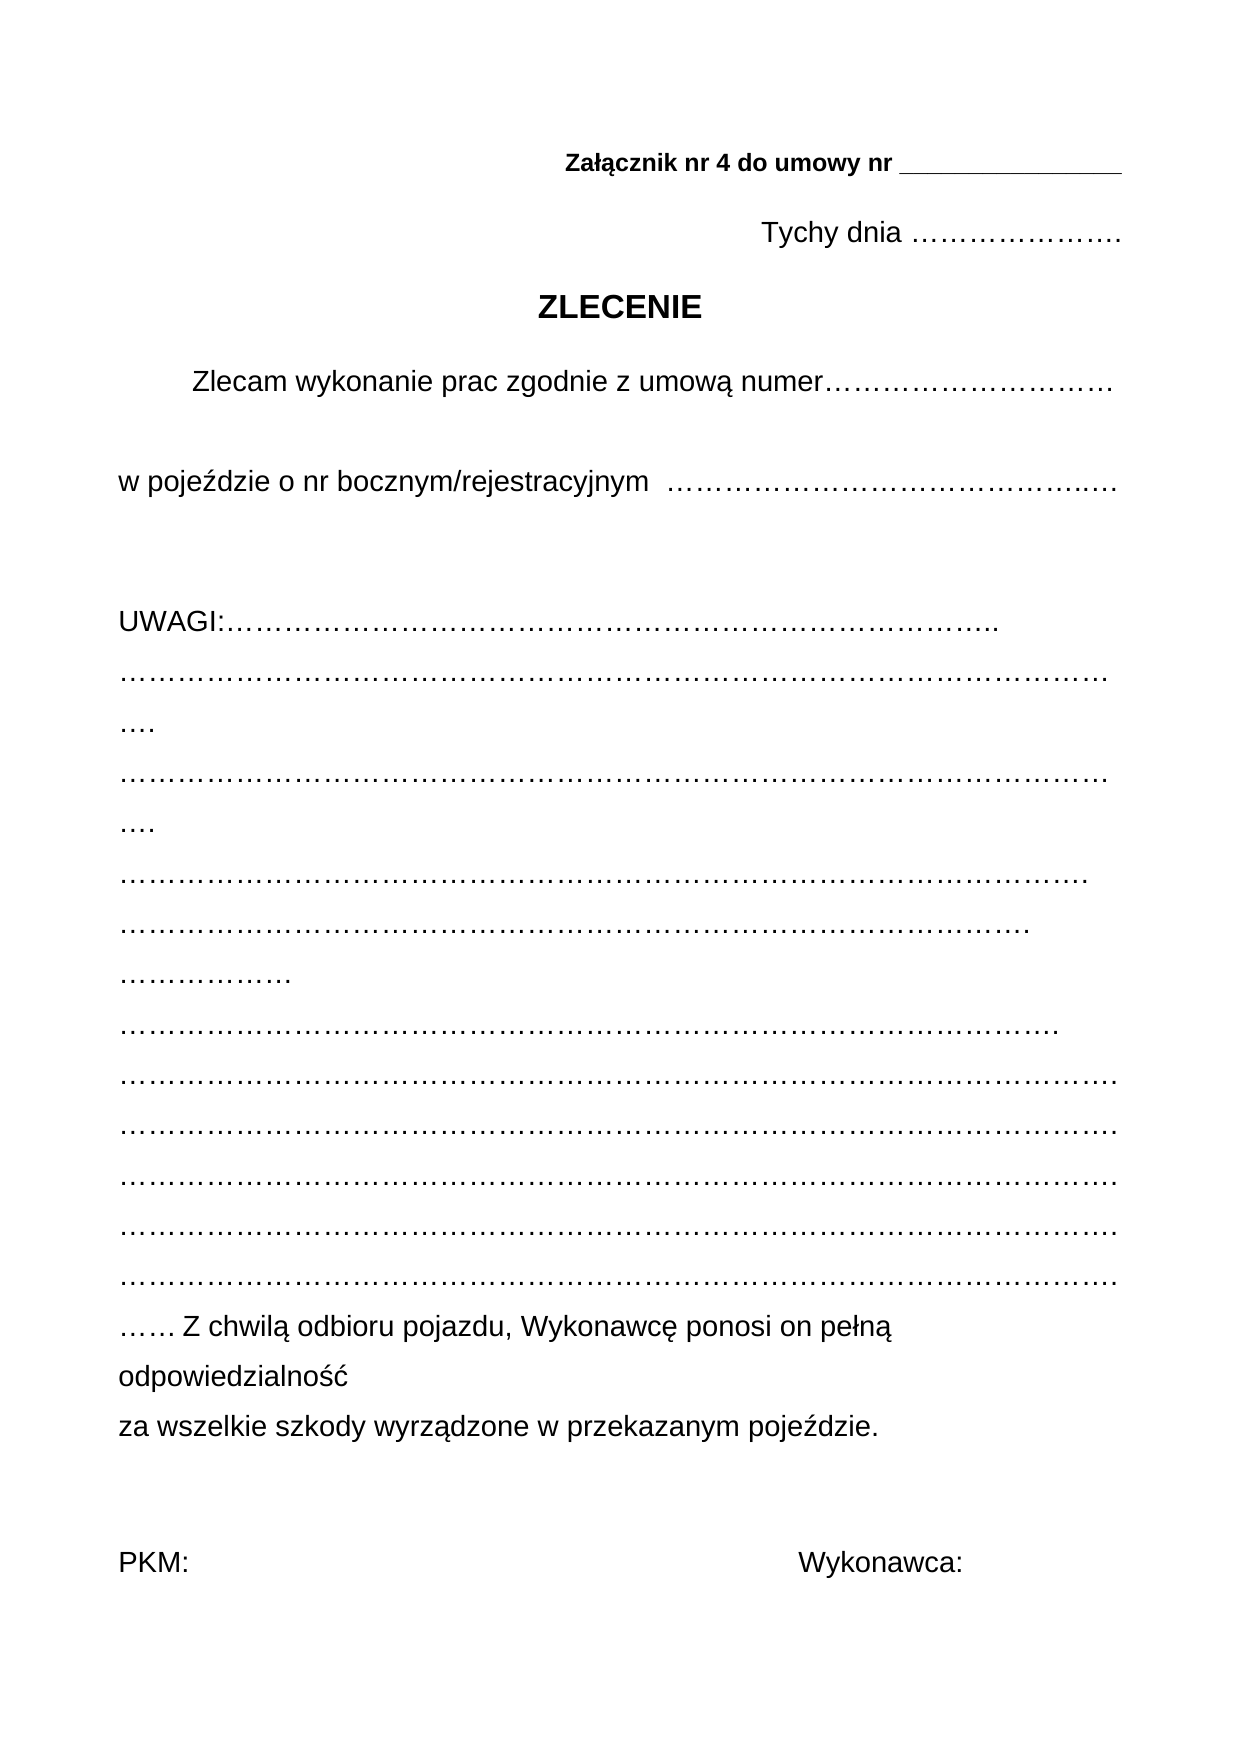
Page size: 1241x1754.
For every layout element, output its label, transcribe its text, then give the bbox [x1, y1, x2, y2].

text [118, 604, 1122, 1579]
text Tychy dnia …………………. [118, 215, 1122, 248]
text ZLECENIE [118, 287, 1122, 325]
text Załącznik nr 4 do umowy nr ________________ [118, 148, 1122, 176]
text Zlecam wykonanie prac zgodnie z umową numer………………………… w pojeździe o nr bocznym/rejestracyjnym ……………………………………..… [118, 364, 1122, 590]
